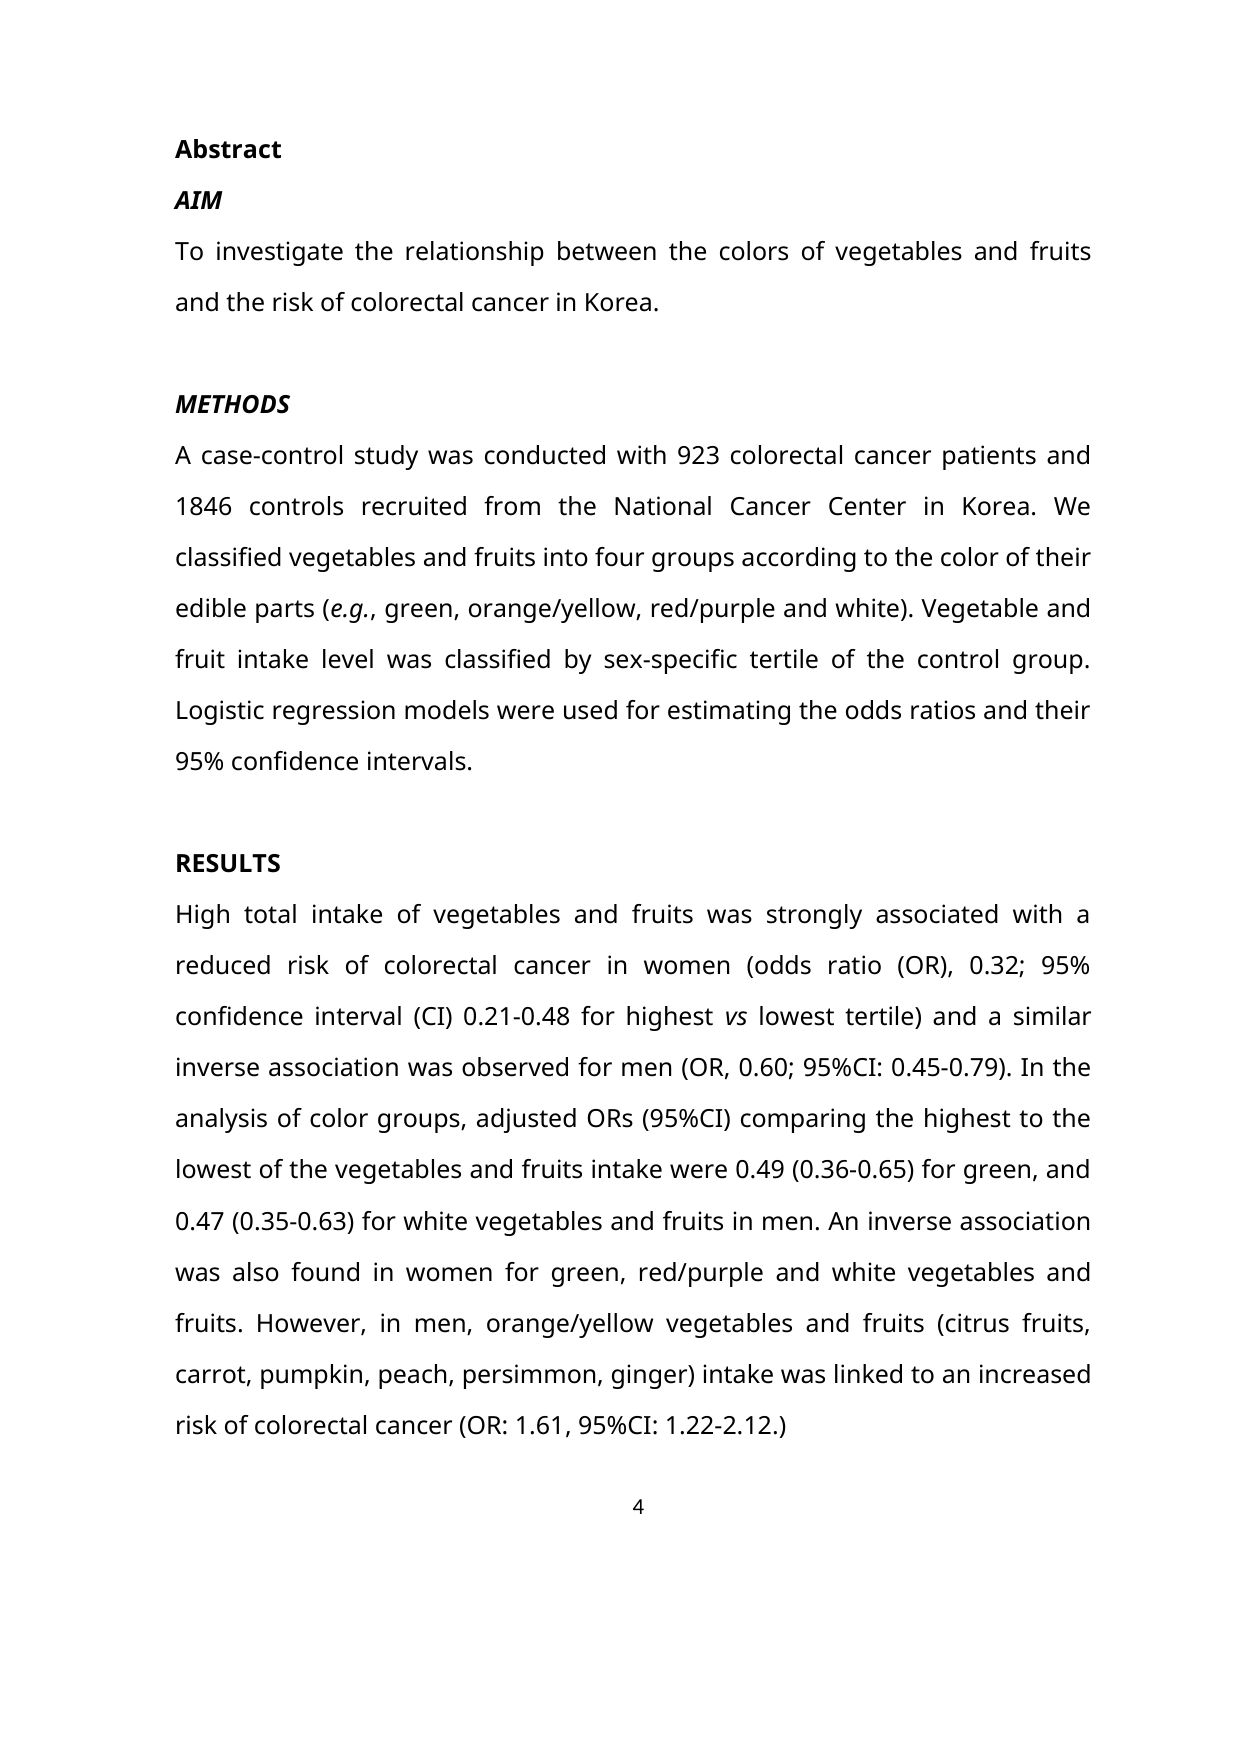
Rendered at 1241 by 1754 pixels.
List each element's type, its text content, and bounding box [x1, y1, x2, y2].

text Abstract [175, 131, 1092, 165]
text A case-control study was conducted with 923 colorectal cancer patients and 1846 controls recruited from the National Cancer Center in Korea. We classified vegetables and fruits into four groups according to the color of their edible parts (e.g., green, orange/yellow, red/purple and white). Vegetable and fruit intake level was classified by sex-specific tertile of the control group. Logistic regression models were used for estimating the odds ratios and their 95% confidence intervals. [175, 437, 1092, 778]
text AIM [175, 182, 1092, 216]
text To investigate the relationship between the colors of vegetables and fruits and the risk of colorectal cancer in Korea. [175, 233, 1092, 318]
text RESULTS [175, 846, 1092, 880]
text High total intake of vegetables and fruits was strongly associated with a reduced risk of colorectal cancer in women (odds ratio (OR), 0.32; 95% confidence interval (CI) 0.21-0.48 for highest vs lowest tertile) and a similar inverse association was observed for men (OR, 0.60; 95%CI: 0.45-0.79). In the analysis of color groups, adjusted ORs (95%CI) comparing the highest to the lowest of the vegetables and fruits intake were 0.49 (0.36-0.65) for green, and 0.47 (0.35-0.63) for white vegetables and fruits in men. An inverse association was also found in women for green, red/purple and white vegetables and fruits. However, in men, orange/yellow vegetables and fruits (citrus fruits, carrot, pumpkin, peach, persimmon, ginger) intake was linked to an increased risk of colorectal cancer (OR: 1.61, 95%CI: 1.22-2.12.) [175, 897, 1092, 1441]
text METHODS [175, 386, 1092, 421]
